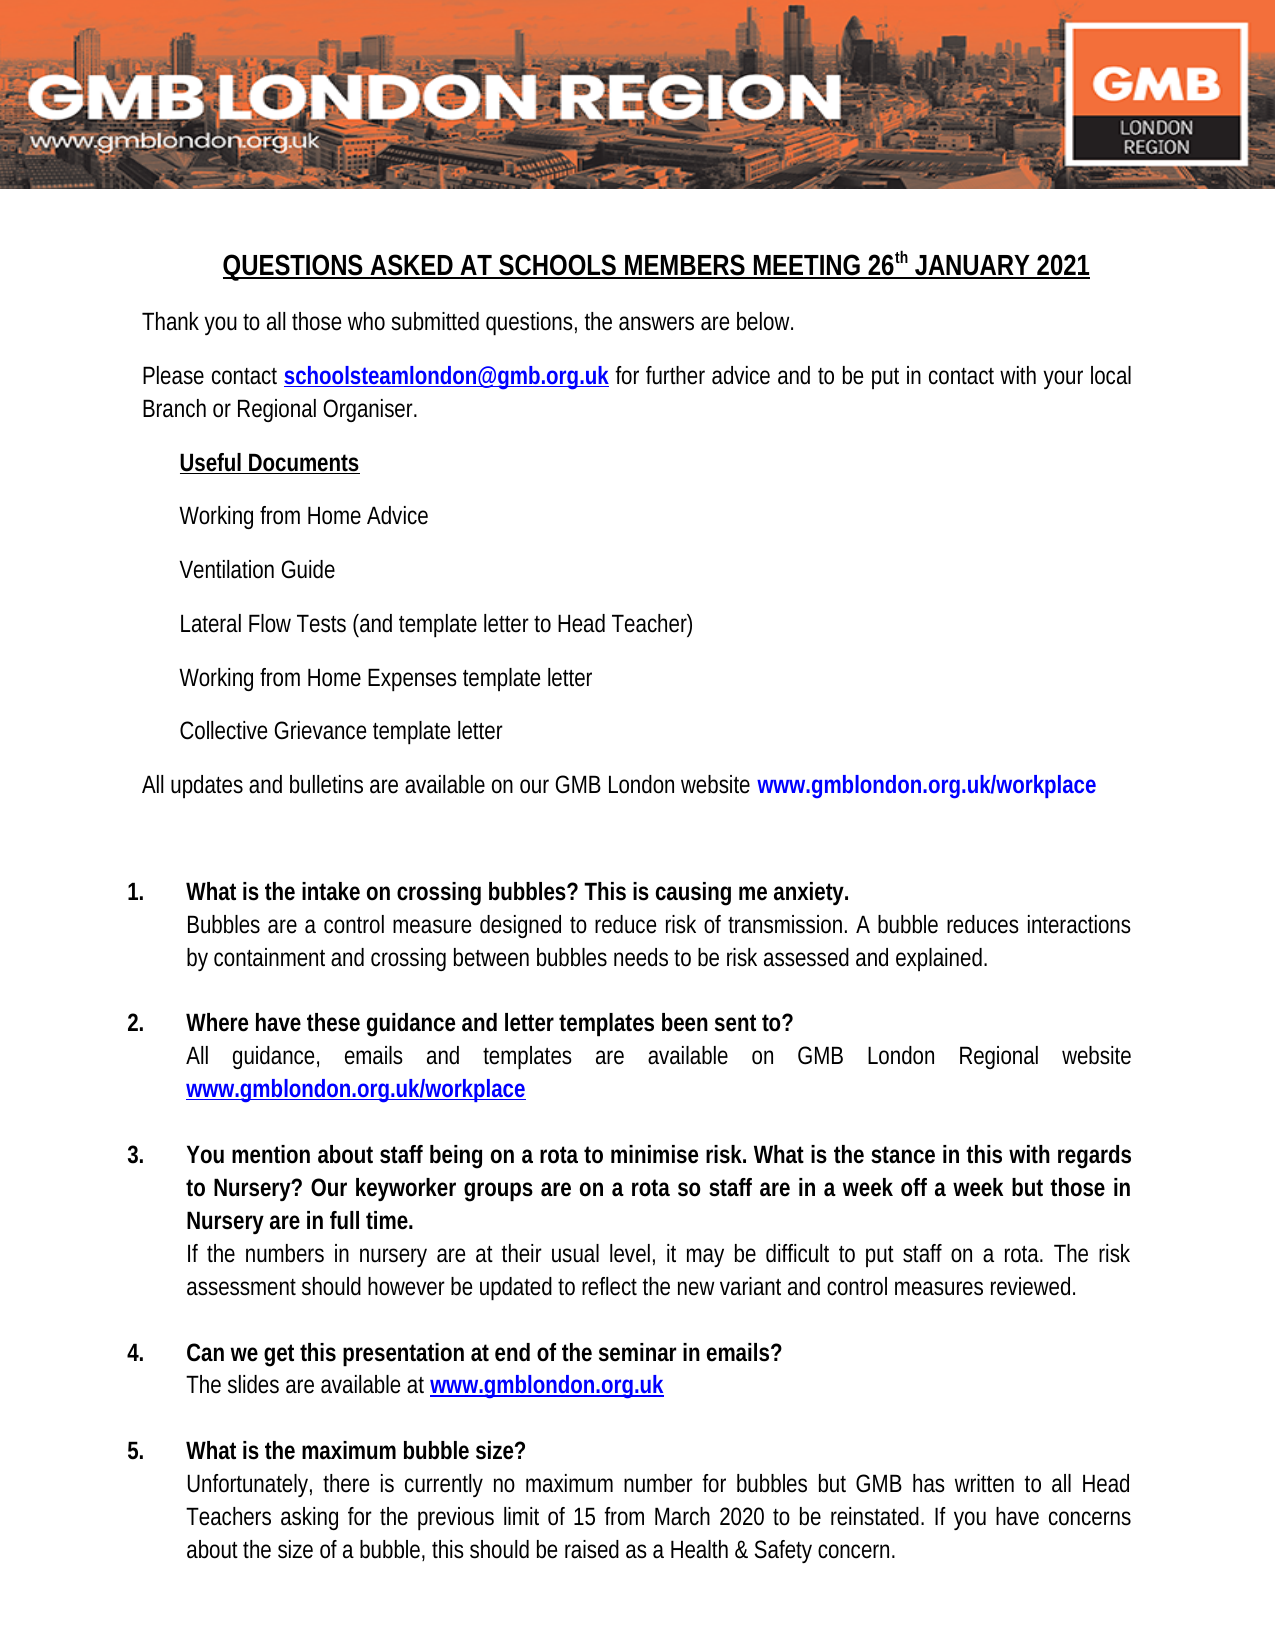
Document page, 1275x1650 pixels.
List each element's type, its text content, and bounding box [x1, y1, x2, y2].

text All updates and bulletins are available on our GMB London website www.gmblondon.org.uk/workplace [142, 770, 1133, 799]
text Please contact schoolsteamlondon@gmb.org.uk for further advice and to be put in contact with your local Branch or Regional Organiser. [142, 361, 1133, 422]
picture [0, 0, 1275, 189]
list What is the maximum bubble size? [127, 1436, 1133, 1465]
text Ventilation Guide [179, 555, 1133, 584]
list All guidance, emails and templates are available on GMB London Regional website www.gmblondon.org.uk/workplace [186, 1041, 1133, 1103]
text Collective Grievance template letter [179, 716, 1133, 745]
text Working from Home Expenses template letter [179, 662, 1133, 691]
list Where have these guidance and letter templates been sent to? [127, 1008, 1133, 1037]
text Thank you to all those who submitted questions, the answers are below. [142, 307, 1133, 336]
list Unfortunately, there is currently no maximum number for bubbles but GMB has written to all Head Teachers asking for the previous limit of 15 from March 2020 to be reinstated. If you have concerns about the size of a bubble, this should be raised as a Health & Safety concern. [186, 1469, 1133, 1564]
list You mention about staff being on a rota to minimise risk. What is the stance in this with regards to Nursery? Our keyworker groups are on a rota so staff are in a week off a week but those in Nursery are in full time. [127, 1140, 1133, 1234]
text Lateral Flow Tests (and template letter to Head Teacher) [179, 609, 1133, 637]
text Working from Home Advice [179, 501, 1133, 530]
list If the numbers in nursery are at their usual level, it may be difficult to put staff on a rota. The risk assessment should however be updated to reflect the new variant and control measures reviewed. [186, 1239, 1133, 1300]
list Can we get this presentation at end of the seminar in emails? [127, 1338, 1133, 1366]
list What is the intake on crossing bubbles? This is causing me anxiety. [127, 877, 1133, 905]
list Bubbles are a control measure designed to reduce risk of transmission. A bubble reduces interactions by containment and crossing between bubbles needs to be risk assessed and explained. [186, 910, 1133, 971]
text Useful Documents [179, 447, 1133, 476]
text QUESTIONS ASKED AT SCHOOLS MEMBERS MEETING 26th JANUARY 2021 [179, 248, 1133, 281]
list The slides are available at www.gmblondon.org.uk [186, 1371, 1133, 1399]
